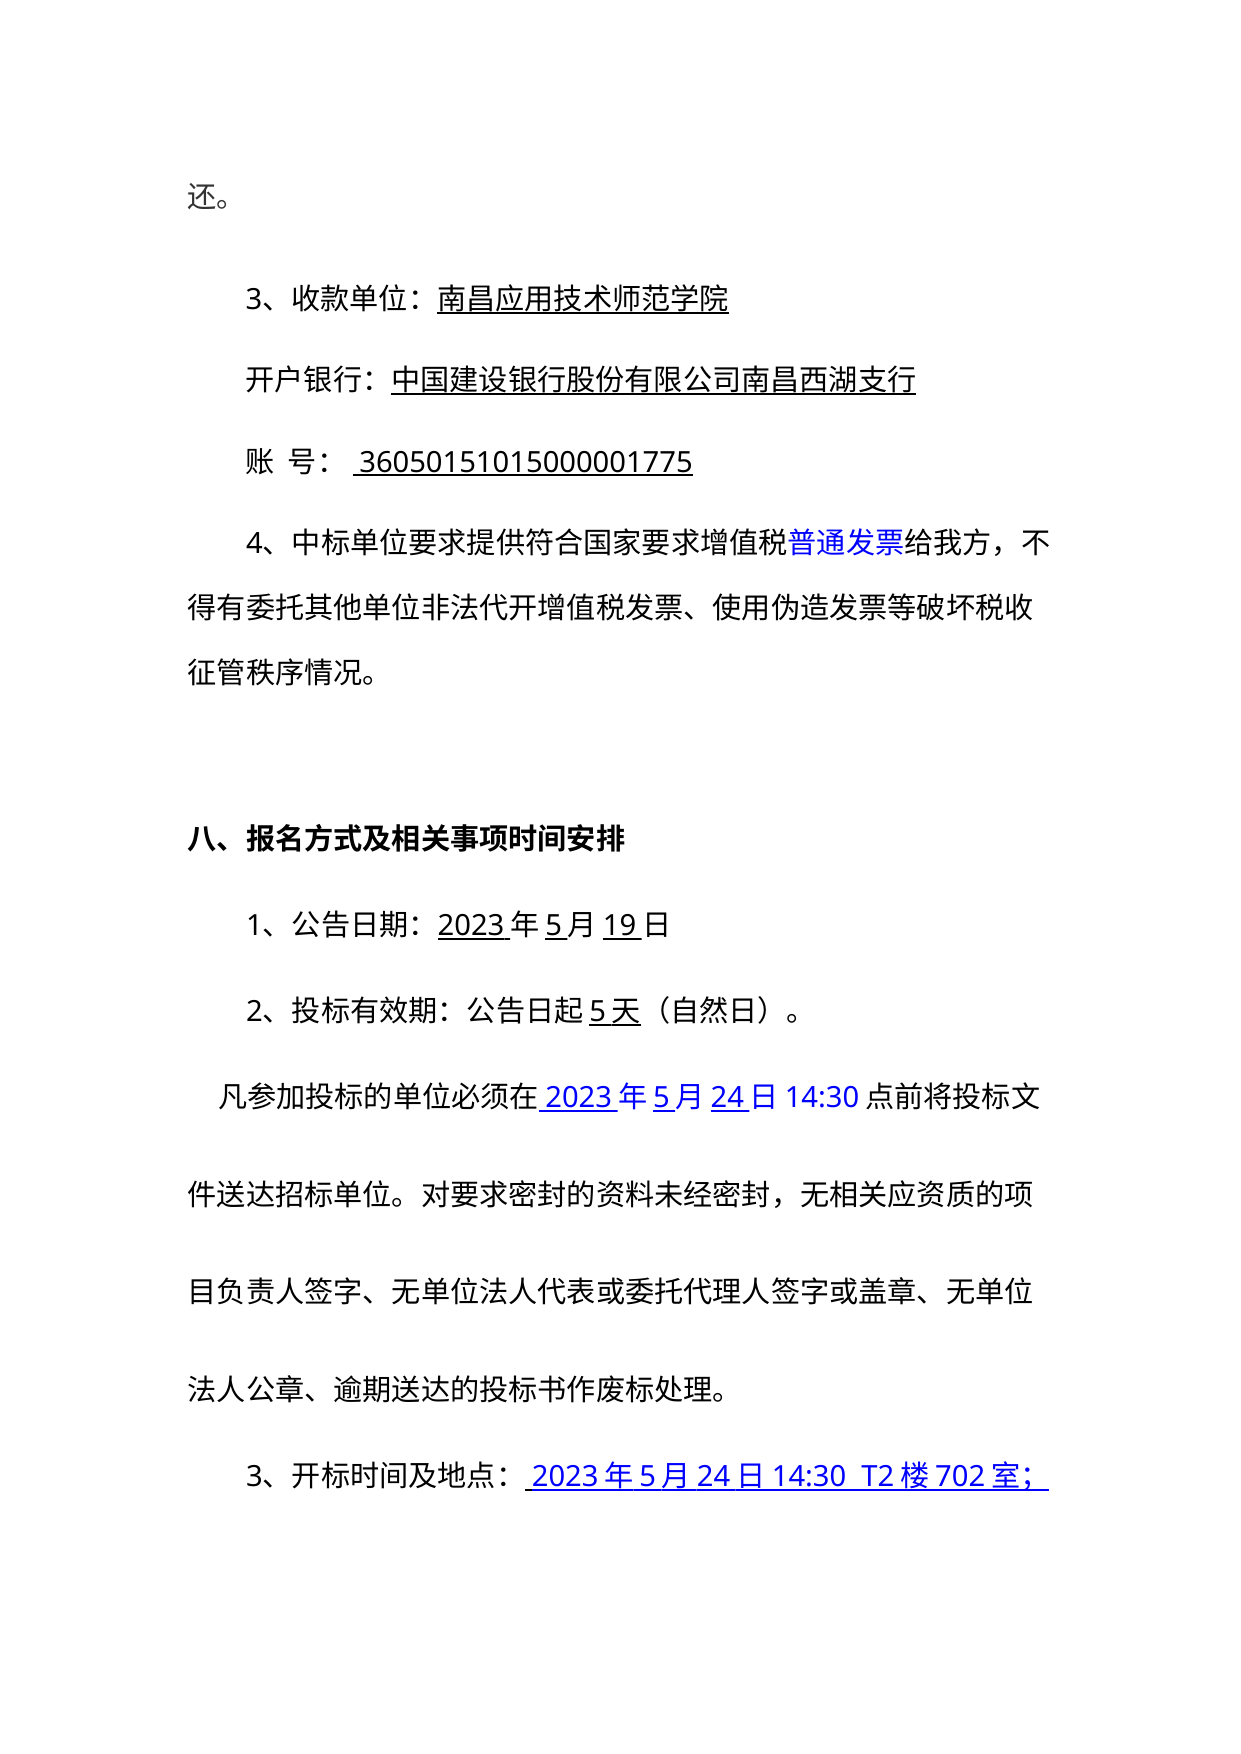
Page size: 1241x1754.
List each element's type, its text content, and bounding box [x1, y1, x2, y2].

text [187, 162, 1053, 227]
text 2、投标有效期：公告日起5天（自然日）。 [187, 976, 1053, 1041]
text 八、报名方式及相关事项时间安排 [187, 804, 1053, 869]
text 凡参加投标的单位必须在 2023年5月24日14:30点前将投标文件送达招标单位。对要求密封的资料未经密封，无相关应资质的项目负责人签字、无单位法人代表或委托代理人签字或盖章、无单位法人公章、逾期送达的投标书作废标处理。 [187, 1063, 1053, 1420]
text 4、中标单位要求提供符合国家要求增值税普通发票给我方，不得有委托其他单位非法代开增值税发票、使用伪造发票等破坏税收征管秩序情况。 [187, 508, 1053, 703]
text 开户银行：中国建设银行股份有限公司南昌西湖支行 [187, 346, 1053, 411]
text 账 号： 36050151015000001775 [187, 427, 1053, 492]
text 1、公告日期：2023年5月19日 [187, 890, 1053, 955]
text 3、收款单位：南昌应用技术师范学院 [187, 264, 1053, 329]
text 3、开标时间及地点： 2023年5月24日 14:30 T2楼702室； [187, 1441, 1053, 1506]
